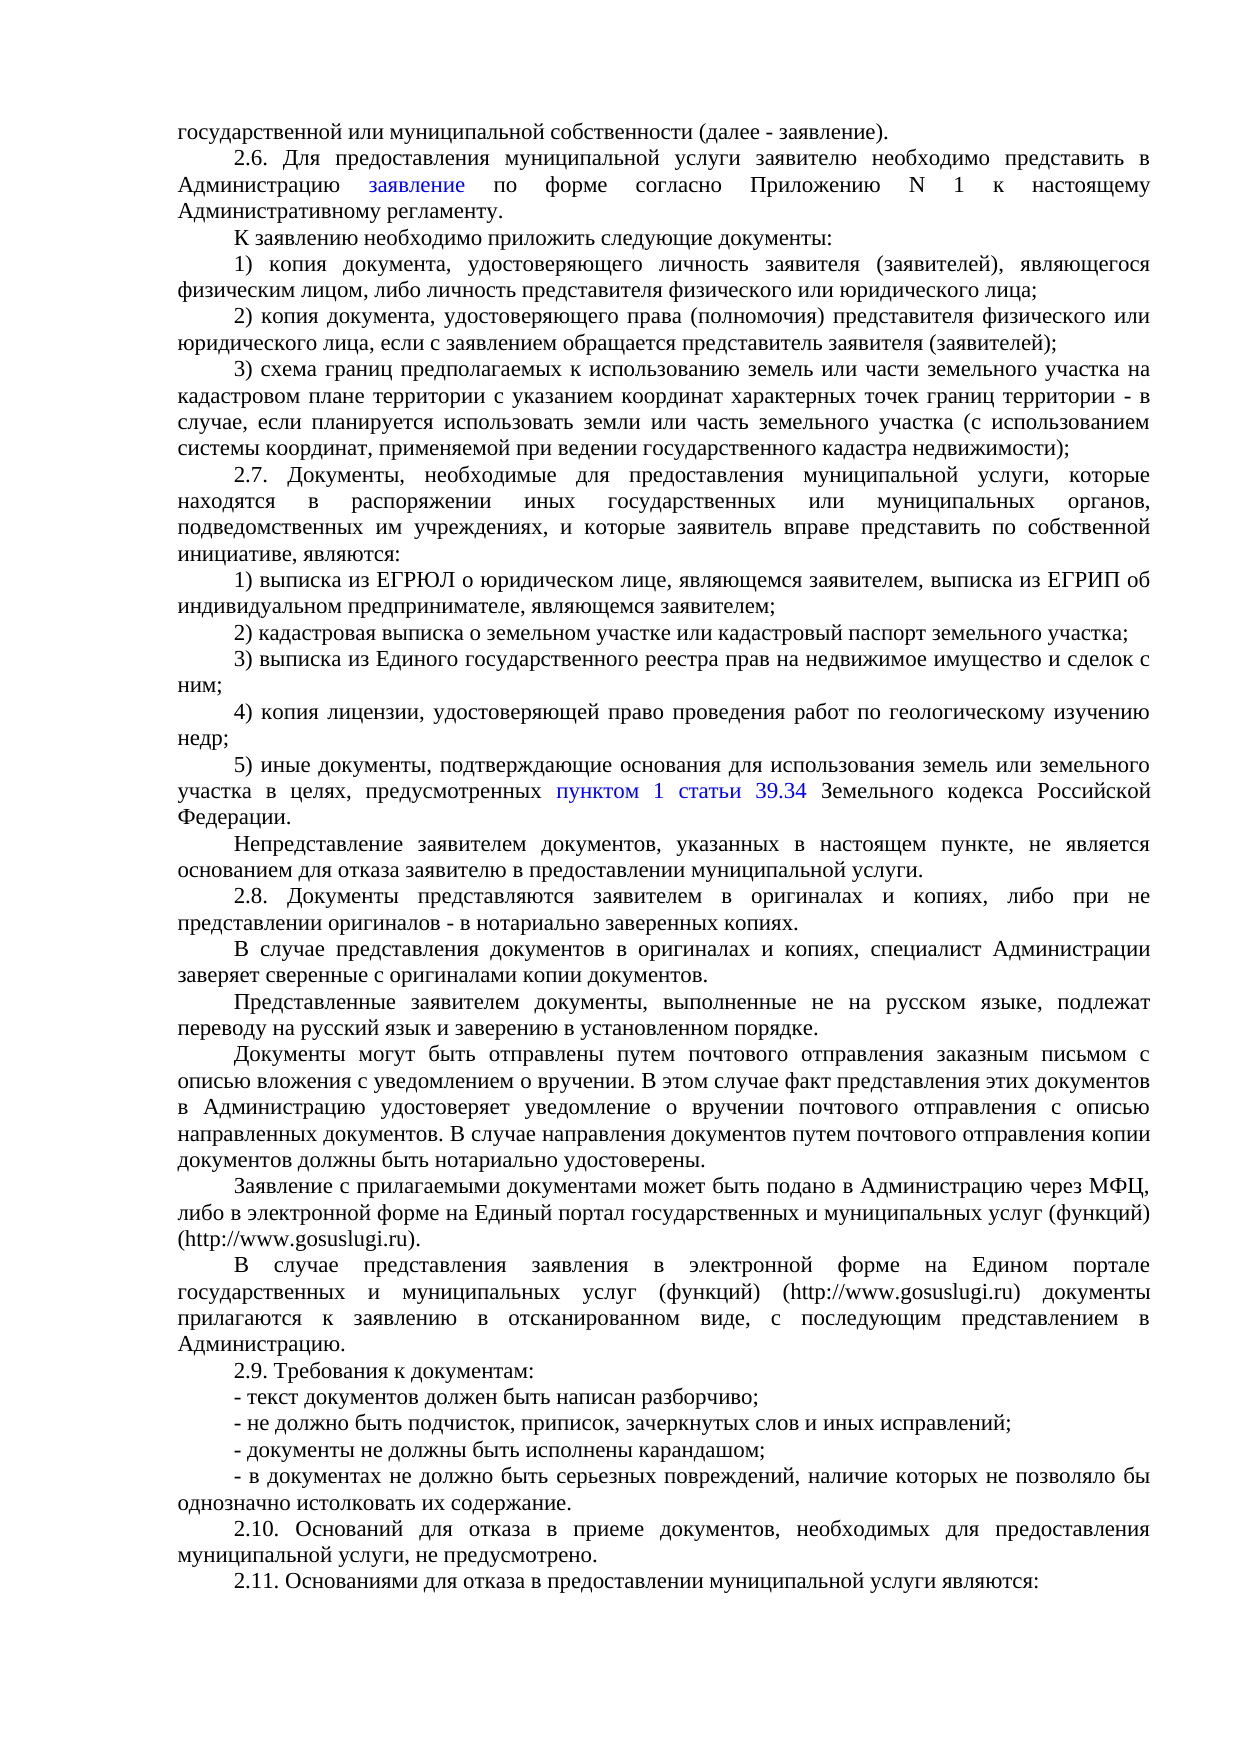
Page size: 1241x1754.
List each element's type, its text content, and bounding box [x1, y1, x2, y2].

text 2) кадастровая выписка о земельном участке или кадастровый паспорт земельного участка; [177, 619, 1152, 645]
text 2.7. Документы, необходимые для предоставления муниципальной услуги, которые находятся в распоряжении иных государственных или муниципальных органов, подведомственных им учреждениях, и которые заявитель вправе представить по собственной инициативе, являются: [177, 461, 1152, 566]
text - текст документов должен быть написан разборчиво; [177, 1383, 1152, 1409]
text К заявлению необходимо приложить следующие документы: [177, 223, 1152, 250]
text 2) копия документа, удостоверяющего права (полномочия) представителя физического или юридического лица, если с заявлением обращается представитель заявителя (заявителей); [177, 303, 1152, 355]
text 4) копия лицензии, удостоверяющей право проведения работ по геологическому изучению недр; [177, 698, 1152, 751]
text 1) копия документа, удостоверяющего личность заявителя (заявителей), являющегося физическим лицом, либо личность представителя физического или юридического лица; [177, 250, 1152, 303]
text - не должно быть подчисток, приписок, зачеркнутых слов и иных исправлений; [177, 1409, 1152, 1436]
text 3) выписка из Единого государственного реестра прав на недвижимое имущество и сделок с ним; [177, 645, 1152, 698]
text Представленные заявителем документы, выполненные не на русском языке, подлежат переводу на русский язык и заверению в установленном порядке. [177, 988, 1152, 1041]
text Заявление с прилагаемыми документами может быть подано в Администрацию через МФЦ, либо в электронной форме на Единый портал государственных и муниципальных услуг (функций) (http://www.gosuslugi.ru). [177, 1172, 1152, 1251]
text 3) схема границ предполагаемых к использованию земель или части земельного участка на кадастровом плане территории с указанием координат характерных точек границ территории - в случае, если планируется использовать земли или часть земельного участка (с использованием системы координат, применяемой при ведении государственного кадастра недвижимости); [177, 355, 1152, 461]
text В случае представления документов в оригиналах и копиях, специалист Администрации заверяет сверенные с оригиналами копии документов. [177, 935, 1152, 988]
text 2.6. Для предоставления муниципальной услуги заявителю необходимо представить в Администрацию заявление по форме согласно Приложению N 1 к настоящему Административному регламенту. [177, 144, 1152, 223]
text 1) выписка из ЕГРЮЛ о юридическом лице, являющемся заявителем, выписка из ЕГРИП об индивидуальном предпринимателе, являющемся заявителем; [177, 566, 1152, 619]
text 2.8. Документы представляются заявителем в оригиналах и копиях, либо при не представлении оригиналов - в нотариально заверенных копиях. [177, 882, 1152, 935]
text В случае представления заявления в электронной форме на Едином портале государственных и муниципальных услуг (функций) (http://www.gosuslugi.ru) документы прилагаются к заявлению в отсканированном виде, с последующим представлением в Администрацию. [177, 1251, 1152, 1357]
text Непредставление заявителем документов, указанных в настоящем пункте, не является основанием для отказа заявителю в предоставлении муниципальной услуги. [177, 830, 1152, 882]
text 2.10. Оснований для отказа в приеме документов, необходимых для предоставления муниципальной услуги, не предусмотрено. [177, 1515, 1152, 1568]
text 2.9. Требования к документам: [177, 1357, 1152, 1383]
text 2.11. Основаниями для отказа в предоставлении муниципальной услуги являются: [177, 1568, 1152, 1594]
text 5) иные документы, подтверждающие основания для использования земель или земельного участка в целях, предусмотренных пунктом 1 статьи 39.34 Земельного кодекса Российской Федерации. [177, 751, 1152, 830]
text - в документах не должно быть серьезных повреждений, наличие которых не позволяло бы однозначно истолковать их содержание. [177, 1462, 1152, 1515]
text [177, 118, 1152, 144]
text Документы могут быть отправлены путем почтового отправления заказным письмом с описью вложения с уведомлением о вручении. В этом случае факт представления этих документов в Администрацию удостоверяет уведомление о вручении почтового отправления с описью направленных документов. В случае направления документов путем почтового отправления копии документов должны быть нотариально удостоверены. [177, 1041, 1152, 1172]
text - документы не должны быть исполнены карандашом; [177, 1436, 1152, 1462]
